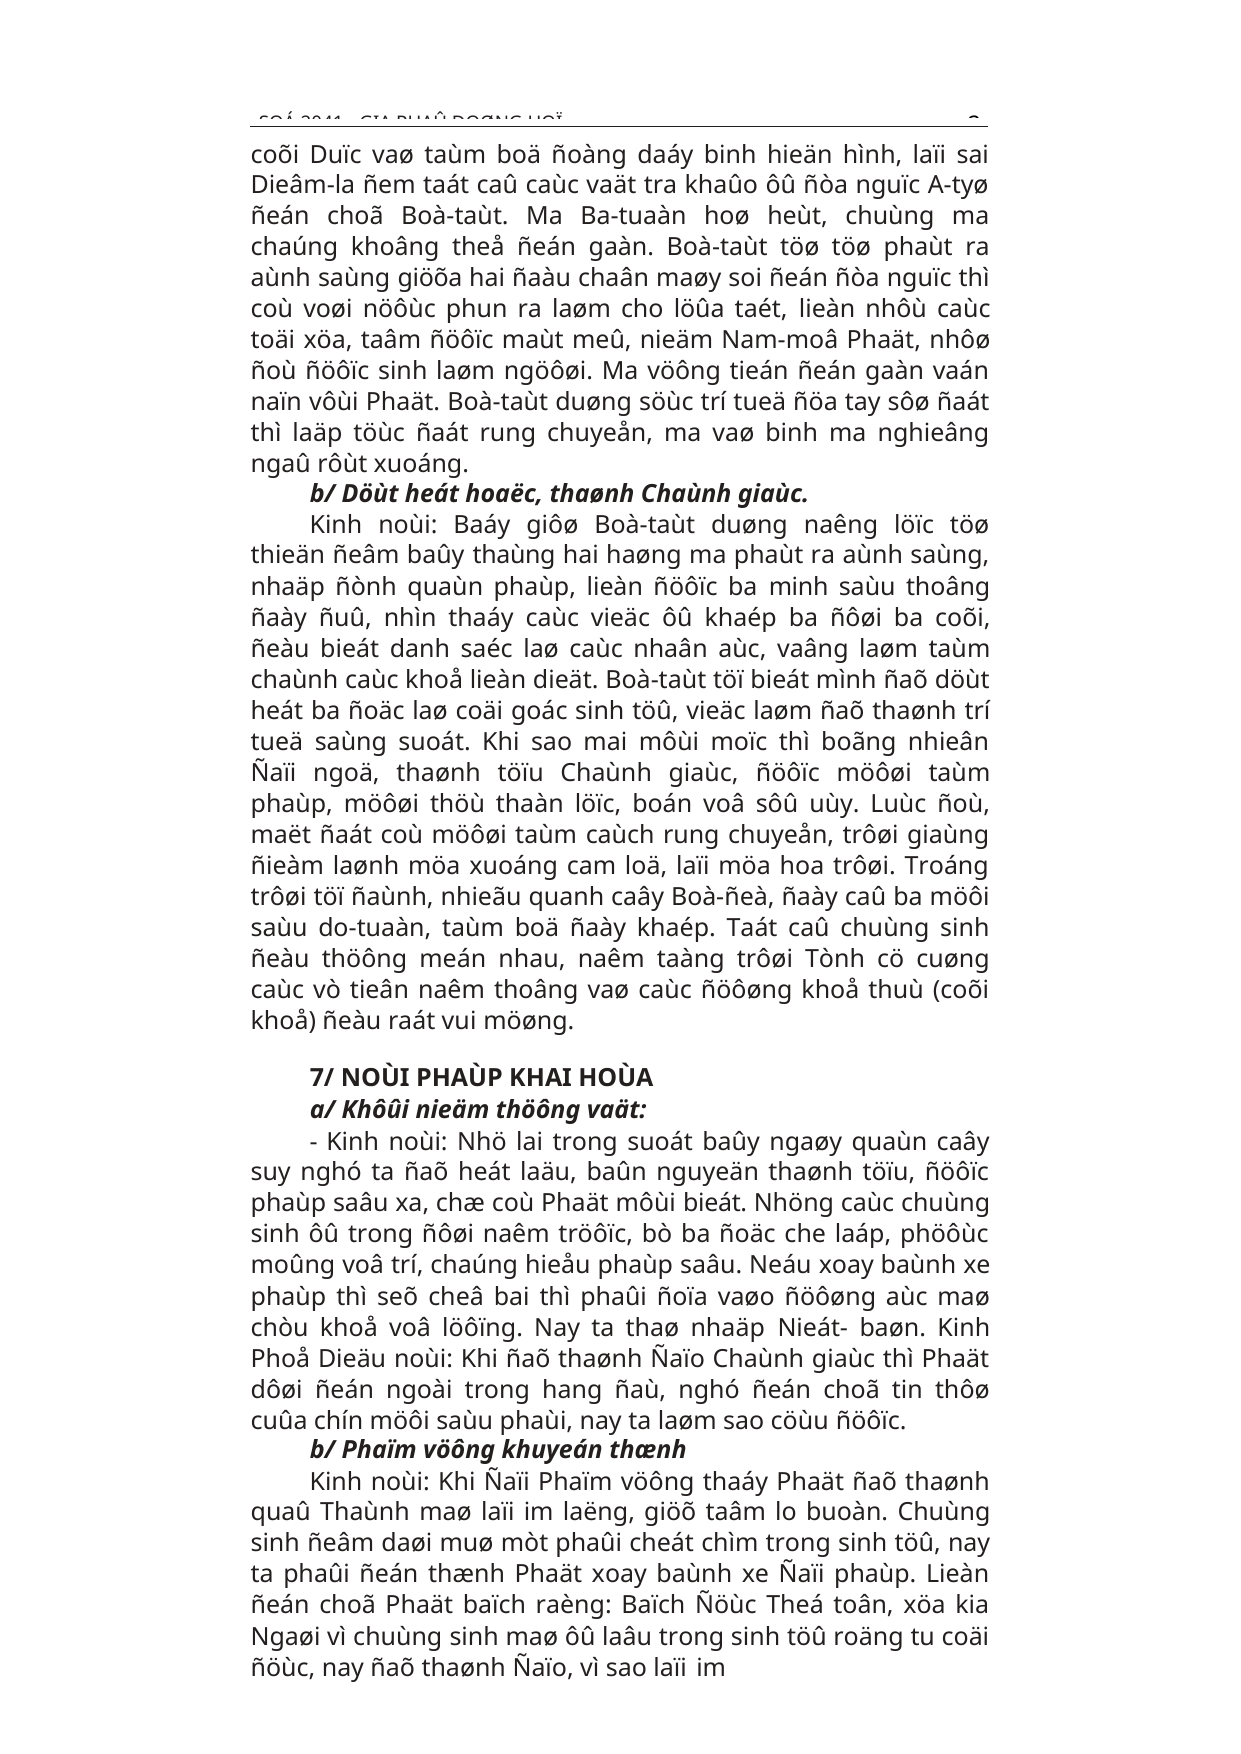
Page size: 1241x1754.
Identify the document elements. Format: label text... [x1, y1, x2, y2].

text Kinh noùi: Khi Ñaïi Phaïm vöông thaáy Phaät ñaõ thaønh quaû Thaùnh maø laïi im laëng, giöõ taâm lo buoàn. Chuùng sinh ñeâm daøi muø mòt phaûi cheát chìm trong sinh töû, nay ta phaûi ñeán thænh Phaät xoay baùnh xe Ñaïi phaùp. Lieàn ñeán choã Phaät baïch raèng: Baïch Ñöùc Theá toân, xöa kia Ngaøi vì chuùng sinh maø ôû laâu trong sinh töû roäng tu coäi ñöùc, nay ñaõ thaønh Ñaïo, vì sao laïi im [250, 1466, 990, 1683]
subtitle b/ Döùt heát hoaëc, thaønh Chaùnh giaùc. [309, 480, 1092, 508]
list Kinh noùi: Nhö lai trong suoát baûy ngaøy quaùn caây suy nghó ta ñaõ heát laäu, baûn nguyeän thaønh töïu, ñöôïc phaùp saâu xa, chæ coù Phaät môùi bieát. Nhöng caùc chuùng sinh ôû trong ñôøi naêm tröôïc, bò ba ñoäc che laáp, phöôùc moûng voâ trí, chaúng hieåu phaùp saâu. Neáu xoay baùnh xe phaùp thì seõ cheâ bai thì phaûi ñoïa vaøo ñöôøng aùc maø chòu khoå voâ löôïng. Nay ta thaø nhaäp Nieát- baøn. Kinh Phoå Dieäu noùi: Khi ñaõ thaønh Ñaïo Chaùnh giaùc thì Phaät dôøi ñeán ngoài trong hang ñaù, nghó ñeán choã tin thôø cuûa chín möôi saùu phaùi, nay ta laøm sao cöùu ñöôïc. [250, 1126, 990, 1436]
subtitle 7/ NOÙI PHAÙP KHAI HOÙA [309, 1061, 1092, 1093]
subtitle a/ Khôûi nieäm thöông vaät: [309, 1093, 1092, 1124]
text coõi Duïc vaø taùm boä ñoàng daáy binh hieän hình, laïi sai Dieâm-la ñem taát caû caùc vaät tra khaûo ôû ñòa nguïc A-tyø ñeán choã Boà-taùt. Ma Ba-tuaàn hoø heùt, chuùng ma chaúng khoâng theå ñeán gaàn. Boà-taùt töø töø phaùt ra aùnh saùng giöõa hai ñaàu chaân maøy soi ñeán ñòa nguïc thì coù voøi nöôùc phun ra laøm cho löûa taét, lieàn nhôù caùc toäi xöa, taâm ñöôïc maùt meû, nieäm Nam-moâ Phaät, nhôø ñoù ñöôïc sinh laøm ngöôøi. Ma vöông tieán ñeán gaàn vaán naïn vôùi Phaät. Boà-taùt duøng söùc trí tueä ñöa tay sôø ñaát thì laäp töùc ñaát rung chuyeån, ma vaø binh ma nghieâng ngaû rôùt xuoáng. [250, 138, 990, 480]
subtitle b/ Phaïm vöông khuyeán thænh [309, 1436, 1092, 1464]
text Kinh noùi: Baáy giôø Boà-taùt duøng naêng löïc töø thieän ñeâm baûy thaùng hai haøng ma phaùt ra aùnh saùng, nhaäp ñònh quaùn phaùp, lieàn ñöôïc ba minh saùu thoâng ñaày ñuû, nhìn thaáy caùc vieäc ôû khaép ba ñôøi ba coõi, ñeàu bieát danh saéc laø caùc nhaân aùc, vaâng laøm taùm chaùnh caùc khoå lieàn dieät. Boà-taùt töï bieát mình ñaõ döùt heát ba ñoäc laø coäi goác sinh töû, vieäc laøm ñaõ thaønh trí tueä saùng suoát. Khi sao mai môùi moïc thì boãng nhieân Ñaïi ngoä, thaønh töïu Chaùnh giaùc, ñöôïc möôøi taùm phaùp, möôøi thöù thaàn löïc, boán voâ sôû uùy. Luùc ñoù, maët ñaát coù möôøi taùm caùch rung chuyeån, trôøi giaùng ñieàm laønh möa xuoáng cam loä, laïi möa hoa trôøi. Troáng trôøi töï ñaùnh, nhieãu quanh caây Boà-ñeà, ñaày caû ba möôi saùu do-tuaàn, taùm boä ñaày khaép. Taát caû chuùng sinh ñeàu thöông meán nhau, naêm taàng trôøi Tònh cö cuøng caùc vò tieân naêm thoâng vaø caùc ñöôøng khoå thuù (coõi khoå) ñeàu raát vui möøng. [250, 509, 990, 1037]
